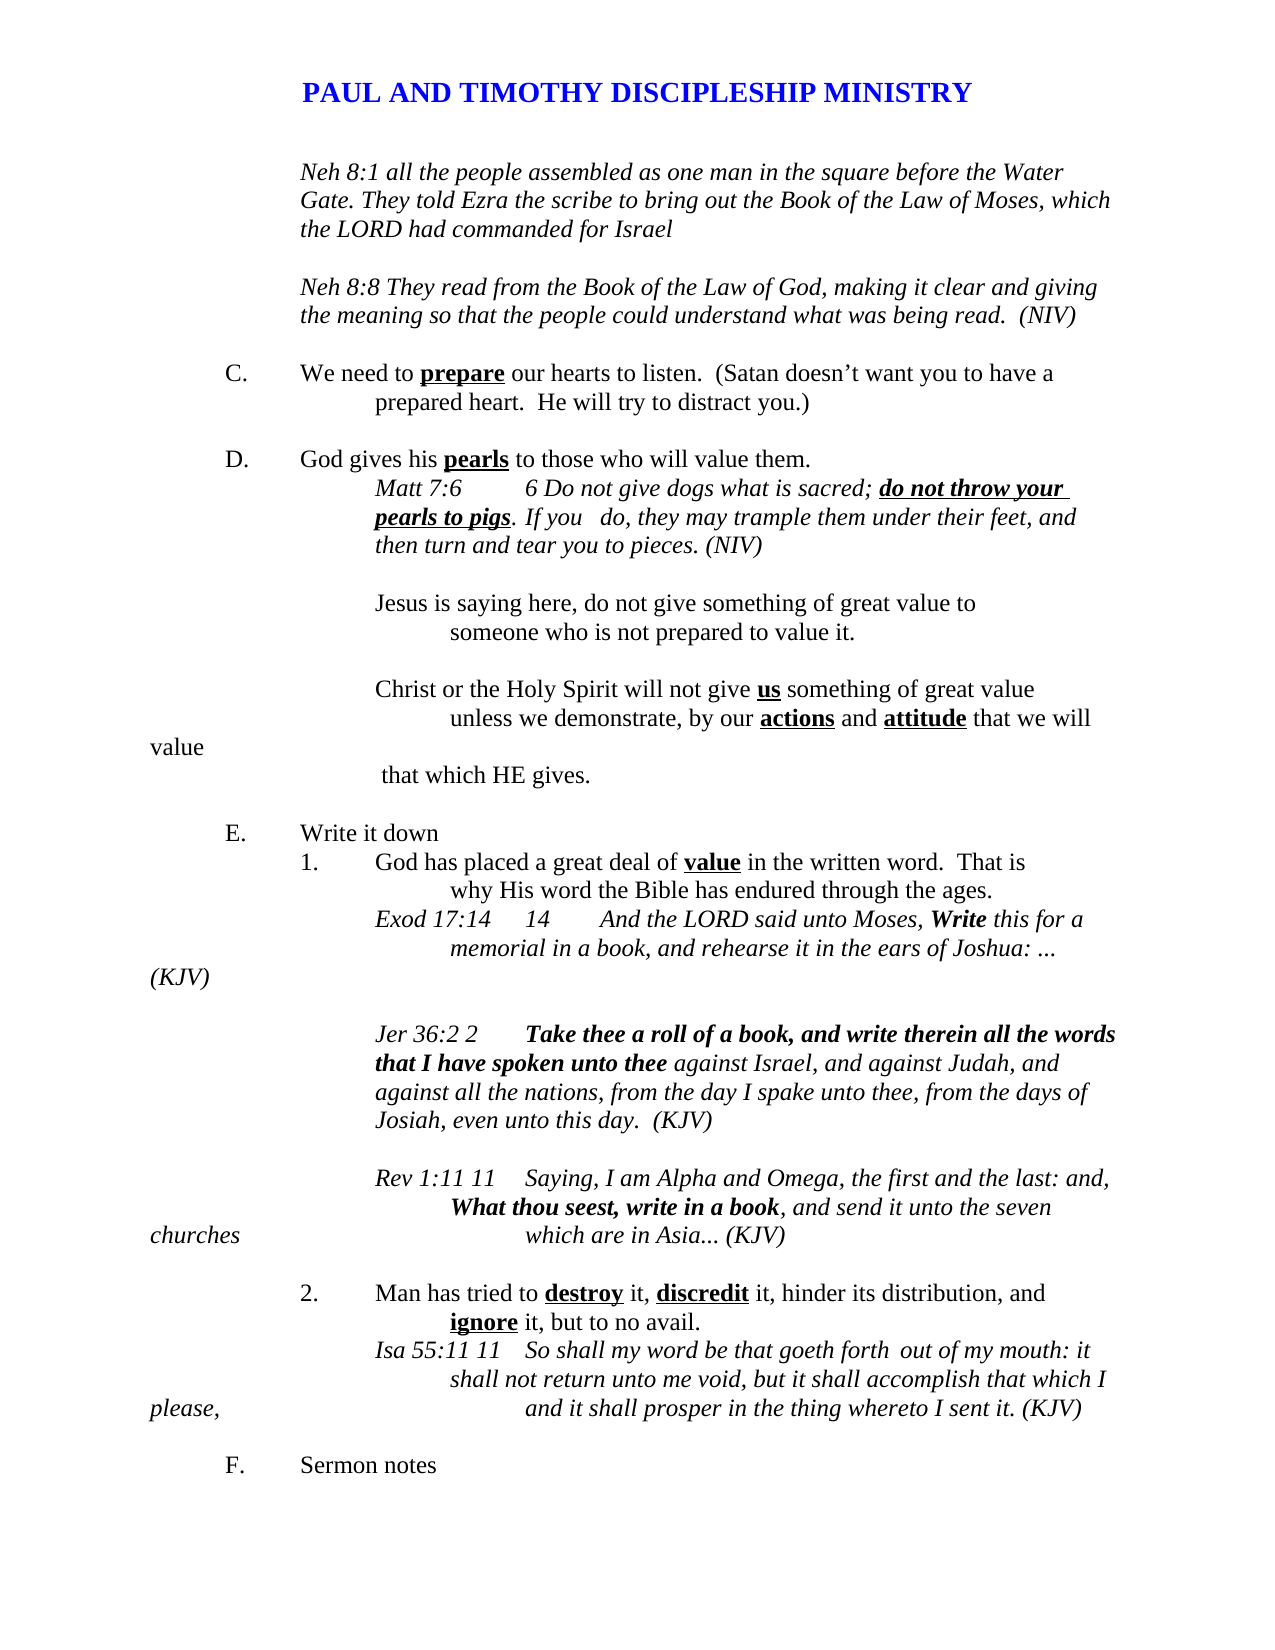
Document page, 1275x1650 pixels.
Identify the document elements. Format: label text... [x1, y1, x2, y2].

text Isa 55:11 11 So shall my word be that goeth forth out of my mouth: it shall not return unto me void, but it shall accomplish that which I please, and it shall prosper in the thing whereto I sent it. (KJV) [150, 1335, 1125, 1422]
text 1. God has placed a great deal of value in the written word. That is why His word the Bible has endured through the ages. [150, 847, 1125, 904]
text 2. Man has tried to destroy it, discredit it, hinder its distribution, and ignore it, but to no avail. [150, 1278, 1125, 1335]
text Christ or the Holy Spirit will not give us something of great value unless we demonstrate, by our actions and attitude that we will value [150, 674, 1125, 760]
text D. God gives his pearls to those who will value them. [150, 444, 1125, 473]
text Jesus is saying here, do not give something of great value to someone who is not prepared to value it. [150, 588, 1125, 645]
text that which HE gives. [300, 760, 1125, 789]
text Neh 8:8 They read from the Book of the Law of God, making it clear and giving the meaning so that the people could understand what was being read. (NIV) [300, 272, 1125, 329]
text Rev 1:11 11 Saying, I am Alpha and Omega, the first and the last: and, What thou seest, write in a book, and send it unto the seven churches which are in Asia... (KJV) [150, 1163, 1125, 1249]
text Neh 8:1 all the people assembled as one man in the square before the Water Gate. They told Ezra the scribe to bring out the Book of the Law of Moses, which the LORD had commanded for Israel [300, 157, 1125, 243]
text Matt 7:6 6 Do not give dogs what is sacred; do not throw your pearls to pigs. If you do, they may trample them under their feet, and then turn and tear you to pieces. (NIV) [375, 473, 1125, 559]
text C. We need to prepare our hearts to listen. (Satan doesn’t want you to have a prepared heart. He will try to distract you.) [150, 358, 1125, 415]
text E. Write it down [150, 818, 1125, 847]
text Jer 36:2 2 Take thee a roll of a book, and write therein all the words that I have spoken unto thee against Israel, and against Judah, and against all the nations, from the day I spake unto thee, from the days of Josiah, even unto this day. (KJV) [375, 1019, 1125, 1134]
text Exod 17:14 14 And the LORD said unto Moses, Write this for a memorial in a book, and rehearse it in the ears of Joshua: ... (KJV) [150, 904, 1125, 990]
text F. Sermon notes [150, 1450, 1125, 1479]
